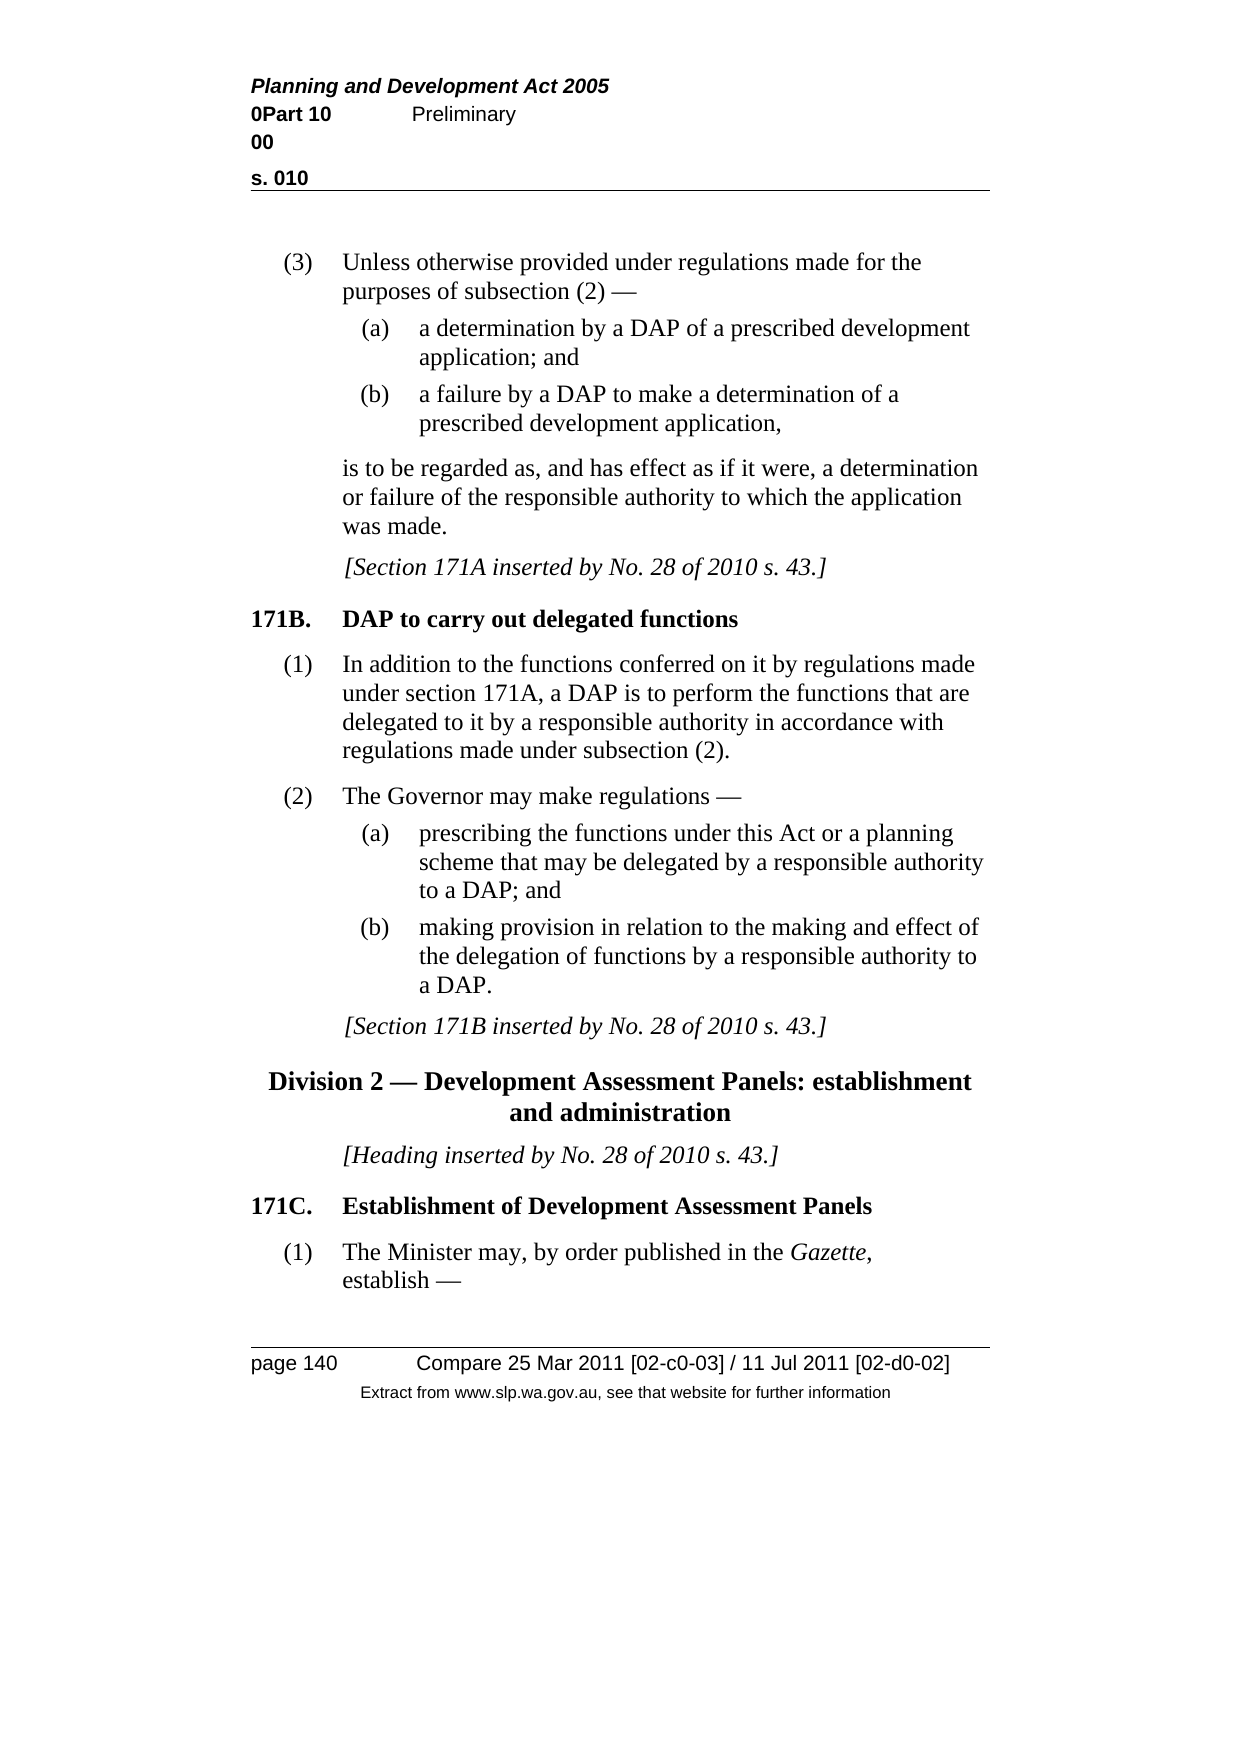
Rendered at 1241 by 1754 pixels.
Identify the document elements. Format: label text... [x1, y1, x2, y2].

text (b) making provision in relation to the making and effect of the delegation of functions by a responsible authority to a DAP. [251, 912, 990, 999]
text [Section 171A inserted by No. 28 of 2010 s. 43.] [251, 552, 990, 581]
subtitle 171C. Establishment of Development Assessment Panels [251, 1191, 990, 1220]
text is to be regarded as, and has effect as if it were, a determination or failure of the responsible authority to which the application was made. [251, 453, 990, 539]
subtitle [Heading inserted by No. 28 of 2010 s. 43.] [251, 1140, 990, 1168]
text (1) In addition to the functions conferred on it by regulations made under section 171A, a DAP is to perform the functions that are delegated to it by a responsible authority in accordance with regulations made under subsection (2). [251, 649, 990, 764]
subtitle 171B. DAP to carry out delegated functions [251, 604, 990, 632]
text (3) Unless otherwise provided under regulations made for the purposes of subsection (2) — [251, 247, 990, 305]
text (a) prescribing the functions under this Act or a planning scheme that may be delegated by a responsible authority to a DAP; and [251, 818, 990, 904]
text (2) The Governor may make regulations — [251, 781, 990, 809]
text (1) The Minister may, by order published in the Gazette, establish — [251, 1237, 990, 1294]
text [Section 171B inserted by No. 28 of 2010 s. 43.] [251, 1011, 990, 1040]
text (a) a determination by a DAP of a prescribed development application; and [251, 313, 990, 371]
text (b) a failure by a DAP to make a determination of a prescribed development application, [251, 379, 990, 437]
subtitle Division 2 — Development Assessment Panels: establishment and administration [251, 1065, 990, 1127]
